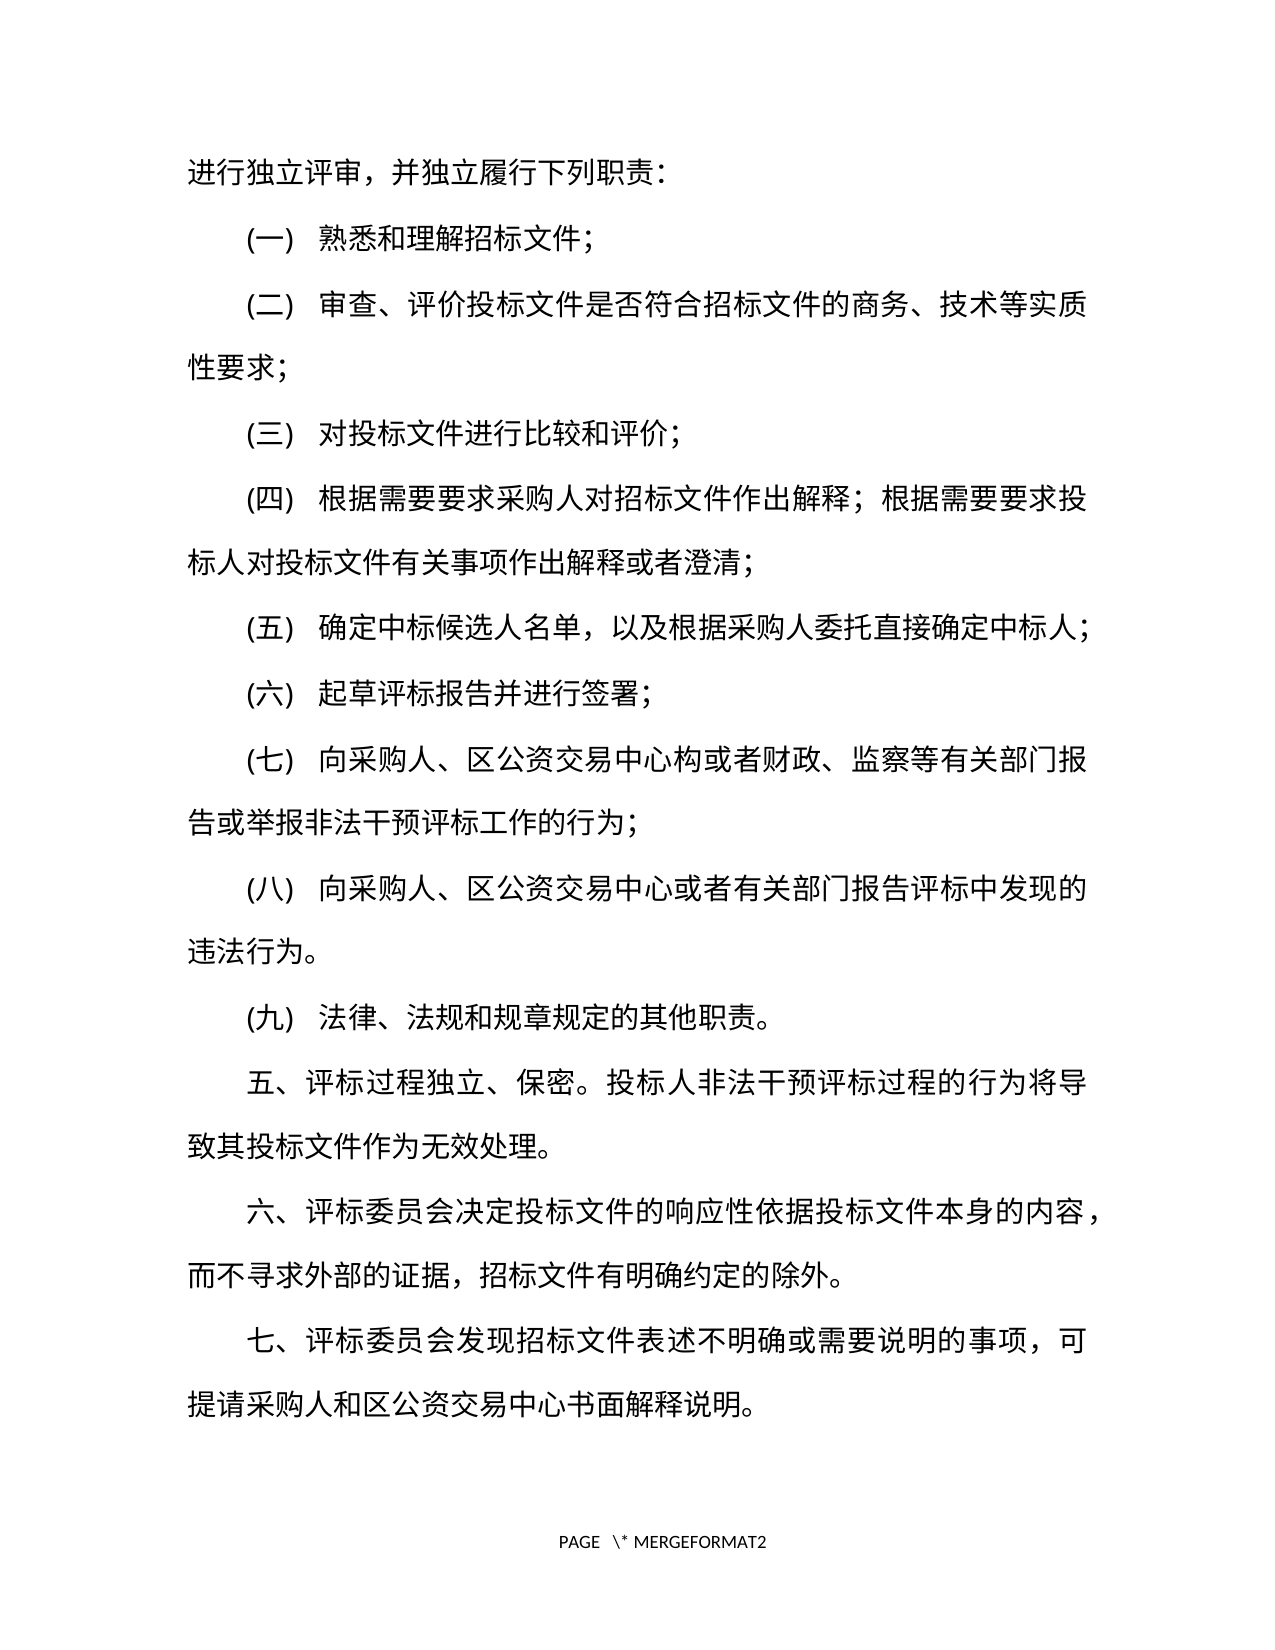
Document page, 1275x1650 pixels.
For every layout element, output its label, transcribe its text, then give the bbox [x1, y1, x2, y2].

list 熟悉和理解招标文件； [187, 216, 1087, 258]
list 根据需要要求采购人对招标文件作出解释；根据需要要求投标人对投标文件有关事项作出解释或者澄清； [187, 476, 1087, 582]
list 评标委员会发现招标文件表述不明确或需要说明的事项，可提请采购人和区公资交易中心书面解释说明。 [187, 1318, 1087, 1423]
list 审查、评价投标文件是否符合招标文件的商务、技术等实质性要求； [187, 281, 1087, 387]
list 评标过程独立、保密。投标人非法干预评标过程的行为将导致其投标文件作为无效处理。 [187, 1060, 1087, 1166]
list 法律、法规和规章规定的其他职责。 [187, 994, 1087, 1037]
list 对投标文件进行比较和评价； [187, 410, 1087, 453]
list 确定中标候选人名单，以及根据采购人委托直接确定中标人； [187, 605, 1087, 647]
list 向采购人、区公资交易中心或者有关部门报告评标中发现的违法行为。 [187, 865, 1087, 971]
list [187, 150, 1087, 192]
list 起草评标报告并进行签署； [187, 671, 1087, 713]
list 评标委员会决定投标文件的响应性依据投标文件本身的内容，而不寻求外部的证据，招标文件有明确约定的除外。 [187, 1189, 1087, 1294]
list 向采购人、区公资交易中心构或者财政、监察等有关部门报告或举报非法干预评标工作的行为； [187, 736, 1087, 842]
